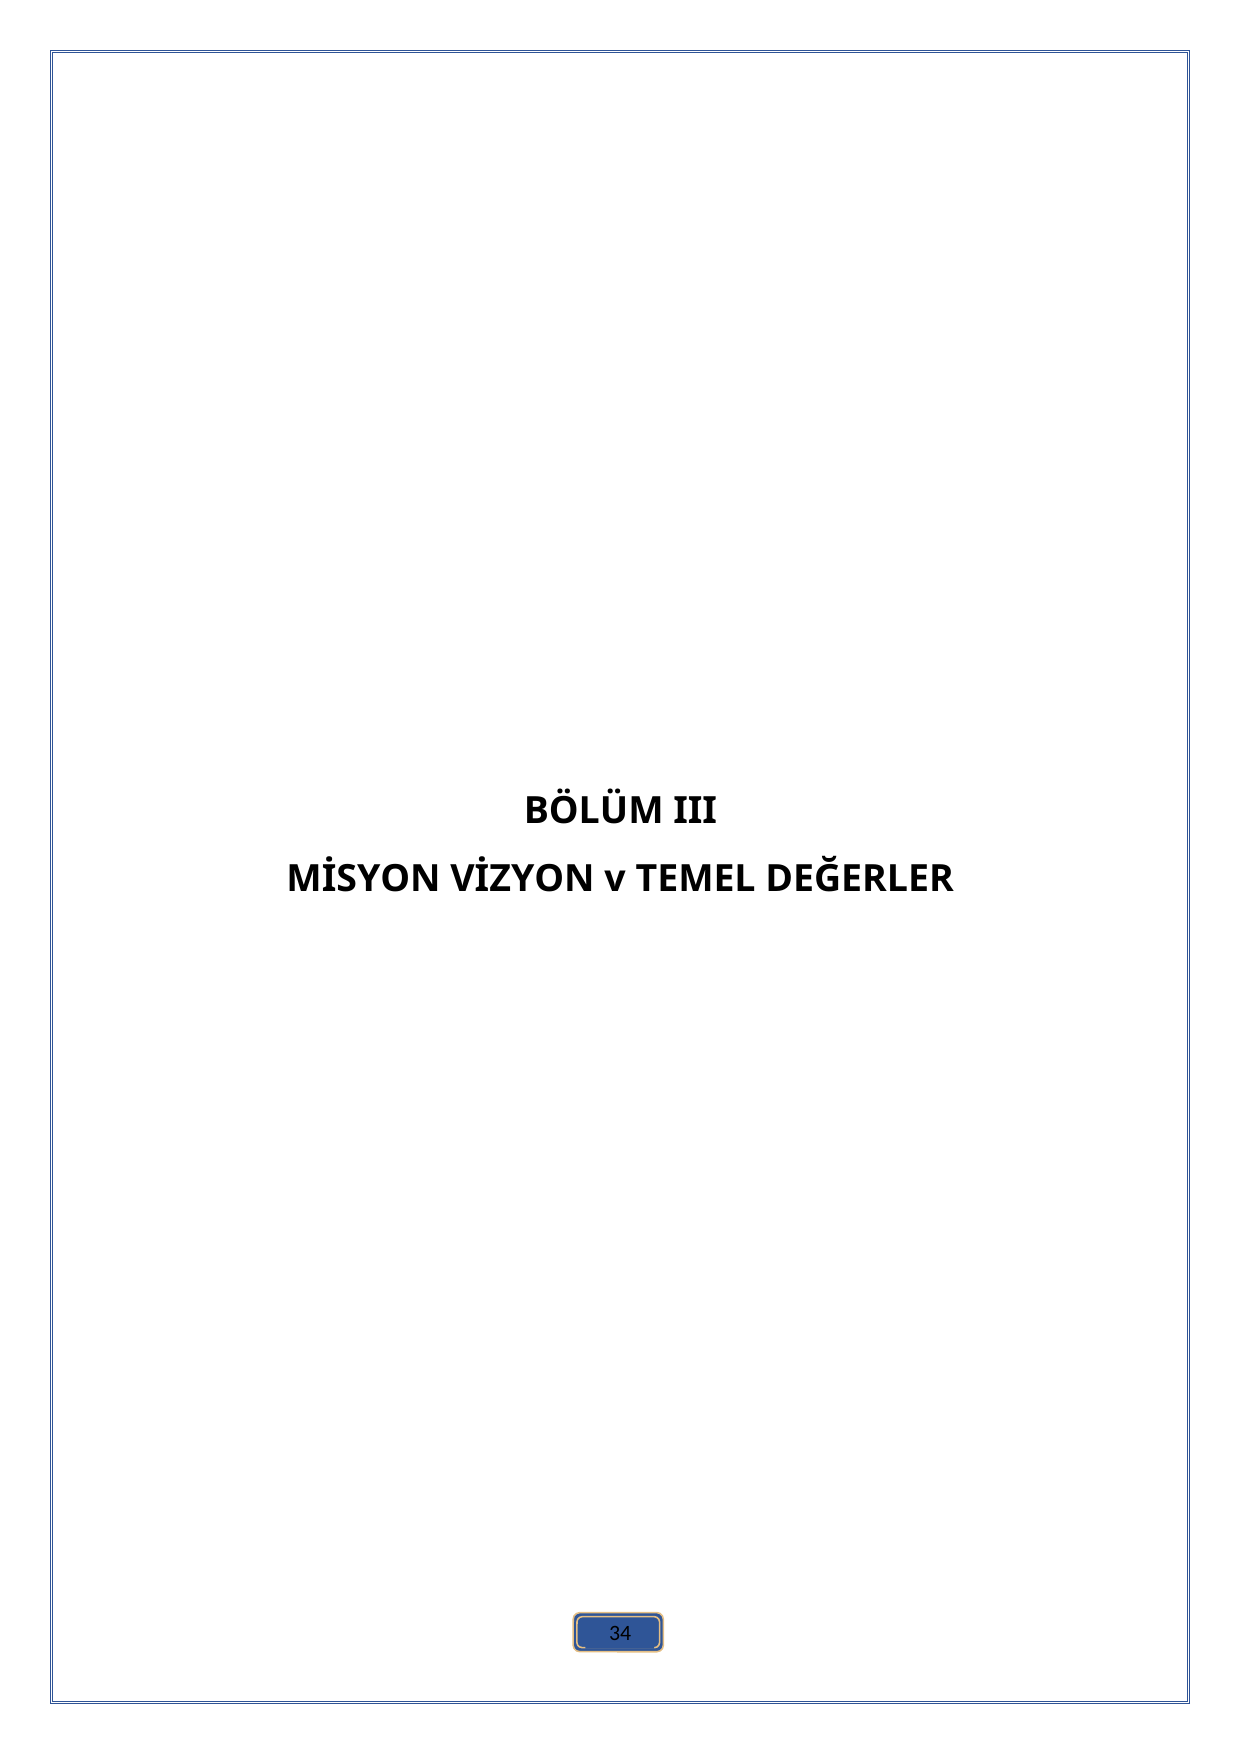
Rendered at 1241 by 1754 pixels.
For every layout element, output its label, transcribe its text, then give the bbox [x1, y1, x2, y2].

text MİSYON VİZYON v TEMEL DEĞERLER [148, 852, 1092, 903]
text BÖLÜM III [148, 783, 1092, 834]
